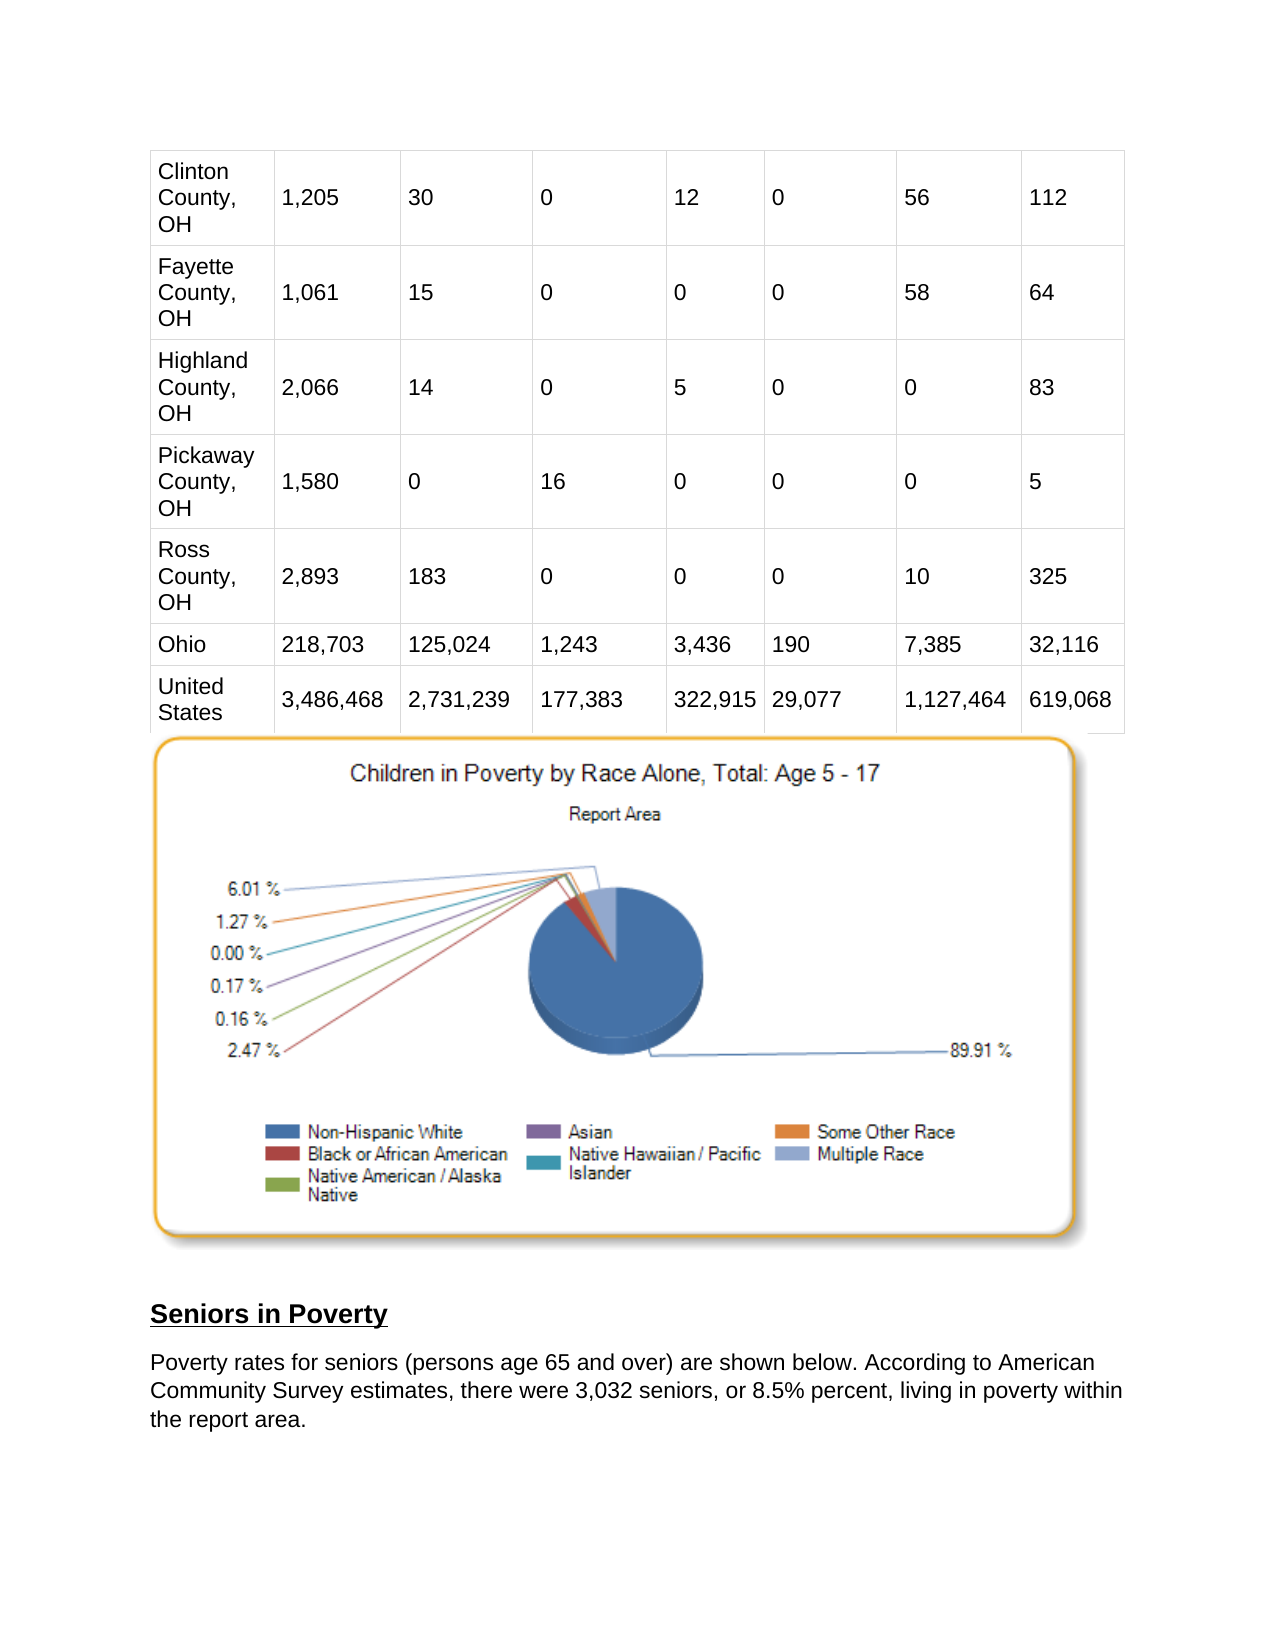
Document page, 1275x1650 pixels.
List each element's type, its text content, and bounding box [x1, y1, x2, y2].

table_cell 30 [401, 151, 532, 244]
table_cell 112 [1022, 151, 1124, 244]
table_cell 0 [897, 340, 1021, 434]
table_cell 83 [1022, 340, 1124, 434]
table_cell 56 [897, 151, 1021, 244]
table_cell 3,436 [667, 624, 764, 665]
table_cell 29,077 [765, 666, 896, 733]
table_cell 0 [667, 529, 764, 623]
picture [150, 733, 1088, 1250]
table_cell 0 [533, 529, 666, 623]
text Poverty rates for seniors (persons age 65 and over) are shown below. According to American Community Survey estimates, there were 3,032 seniors, or 8.5% percent, living in poverty within the report area. [150, 1349, 1125, 1462]
table_cell Ohio [151, 624, 274, 665]
table_cell 0 [765, 151, 896, 244]
table_cell 322,915 [667, 666, 764, 733]
table_cell 1,061 [275, 246, 400, 339]
table_cell Highland County, OH [151, 340, 274, 434]
table_cell 16 [533, 435, 666, 528]
table_cell 15 [401, 246, 532, 339]
table_cell 0 [765, 340, 896, 434]
text Seniors in Poverty [150, 1298, 1125, 1329]
table_cell 7,385 [897, 624, 1021, 665]
table_cell 2,731,239 [401, 666, 532, 733]
table_cell 1,580 [275, 435, 400, 528]
table_cell 14 [401, 340, 532, 434]
table_cell 183 [401, 529, 532, 623]
table_cell Fayette County, OH [151, 246, 274, 339]
table_cell 0 [533, 151, 666, 244]
table_cell 5 [667, 340, 764, 434]
table_cell 0 [765, 246, 896, 339]
table_cell 2,066 [275, 340, 400, 434]
table_cell 125,024 [401, 624, 532, 665]
table_cell 1,127,464 [897, 666, 1021, 733]
table_cell 325 [1022, 529, 1124, 623]
table_cell 190 [765, 624, 896, 665]
table_cell 0 [667, 435, 764, 528]
table_cell 1,243 [533, 624, 666, 665]
table_cell 619,068 [1022, 666, 1124, 733]
table_cell 1,205 [275, 151, 400, 244]
table_cell 0 [765, 435, 896, 528]
table_cell 0 [401, 435, 532, 528]
table_cell Ross County, OH [151, 529, 274, 623]
table_cell United States [151, 666, 274, 733]
table_cell 218,703 [275, 624, 400, 665]
table_cell 0 [533, 246, 666, 339]
table_cell 64 [1022, 246, 1124, 339]
table_cell 58 [897, 246, 1021, 339]
table_cell 0 [667, 246, 764, 339]
table_cell 2,893 [275, 529, 400, 623]
table_cell 12 [667, 151, 764, 244]
table_cell 5 [1022, 435, 1124, 528]
table_cell 177,383 [533, 666, 666, 733]
table_cell 3,486,468 [275, 666, 400, 733]
table_cell Pickaway County, OH [151, 435, 274, 528]
table_cell 0 [897, 435, 1021, 528]
table_cell 10 [897, 529, 1021, 623]
table_cell 0 [533, 340, 666, 434]
table_cell 32,116 [1022, 624, 1124, 665]
table_cell Clinton County, OH [151, 151, 274, 244]
table_cell 0 [765, 529, 896, 623]
